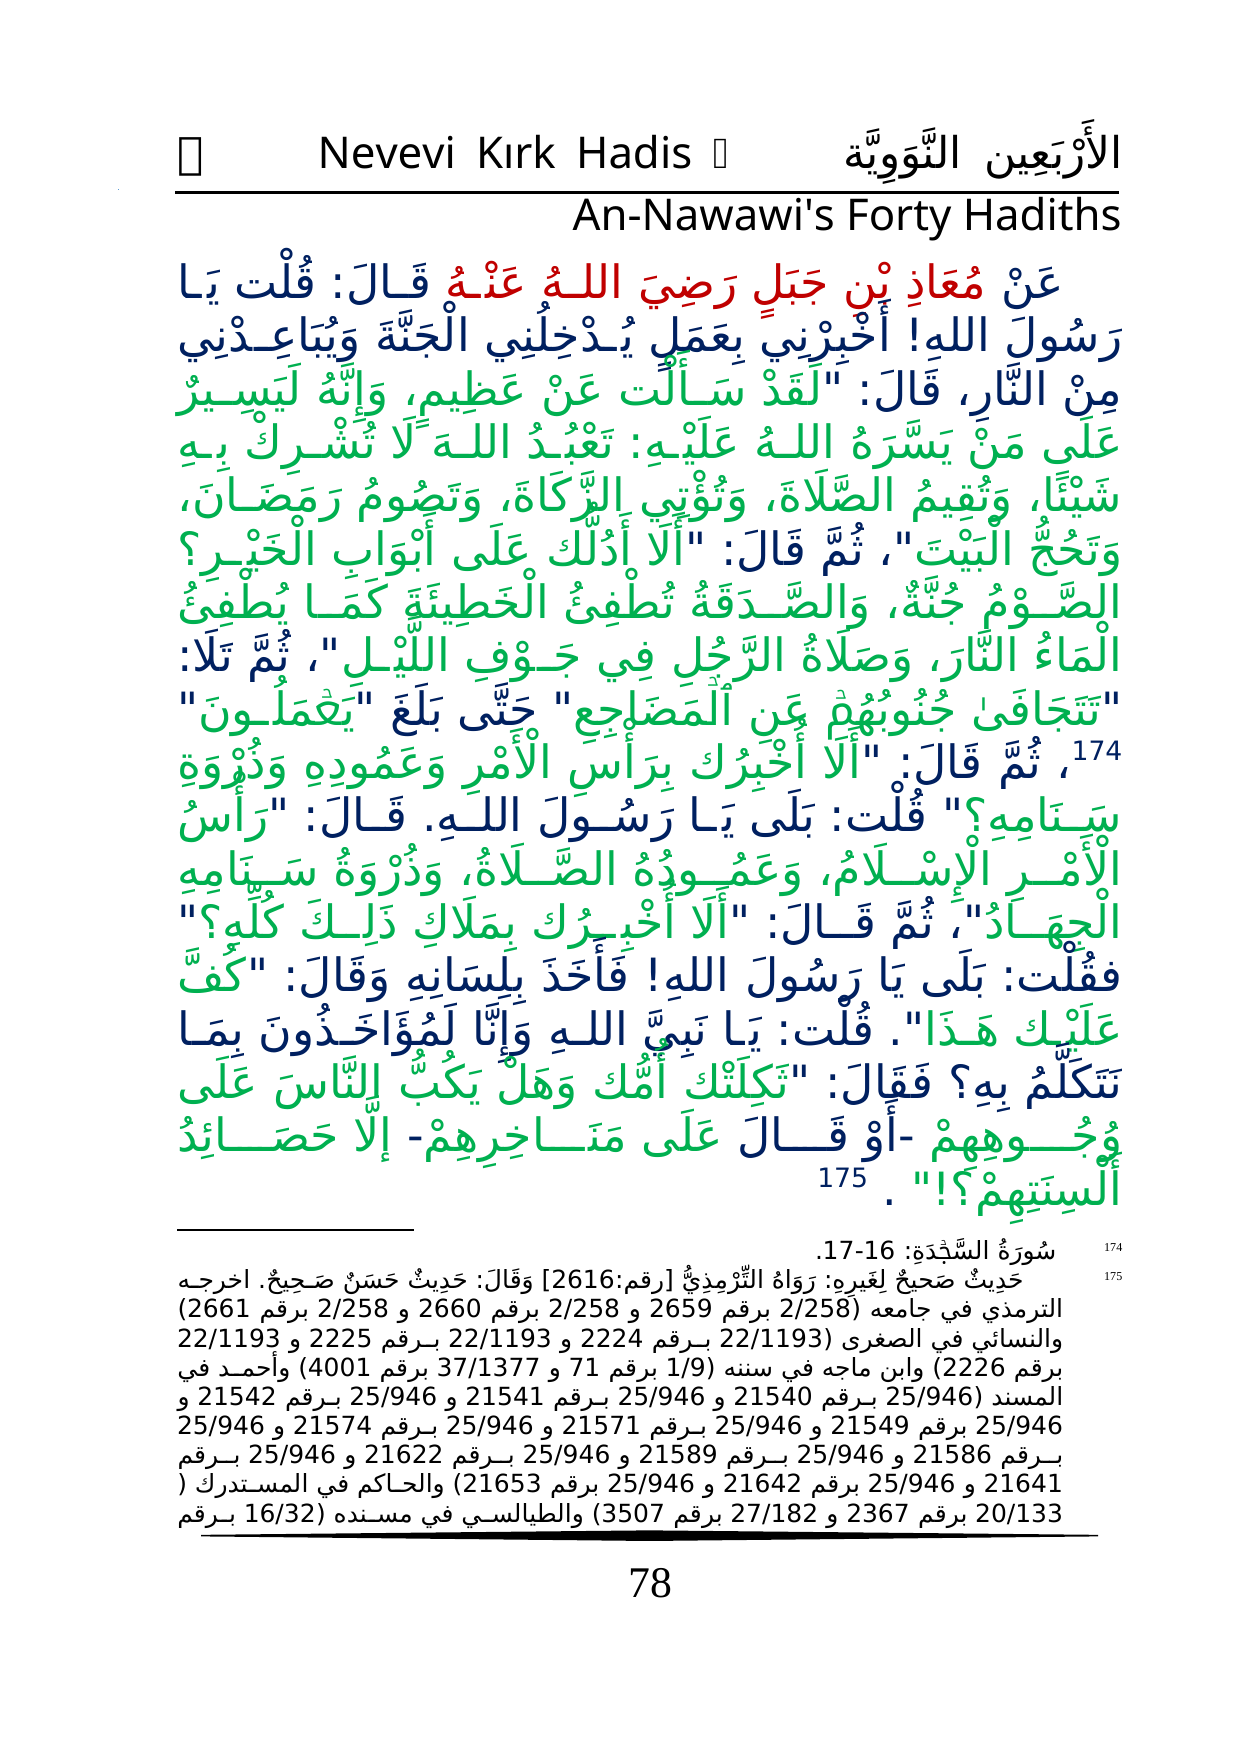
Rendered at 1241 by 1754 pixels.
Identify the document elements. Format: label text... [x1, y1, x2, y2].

text عَنْ مُعَاذِ بْنِ جَبَلٍ رَضِيَ اللهُ عَنْهُ قَالَ: قُلْت يَا رَسُولَ اللهِ! أَخْبِرْنِي بِعَمَلٍ يُدْخِلُنِي الْجَنَّةَ وَيُبَاعِدْنِي مِنْ النَّارِ، قَالَ: "لَقَدْ سَأَلْت عَنْ عَظِيمٍ، وَإِنَّهُ لَيَسِيرٌ عَلَى مَنْ يَسَّرَهُ اللهُ عَلَيْهِ: تَعْبُدُ اللهَ لَا تُشْرِكْ بِهِ شَيْئًا، وَتُقِيمُ الصَّلَاةَ، وَتُؤْتِي الزَّكَاةَ، وَتَصُومُ رَمَضَانَ، وَتَحُجُّ الْبَيْتَ"، ثُمَّ قَالَ: "أَلَا أَدُلُّك عَلَى أَبْوَابِ الْخَيْرِ؟ الصَّوْمُ جُنَّةٌ، وَالصَّدَقَةُ تُطْفِئُ الْخَطِيئَةَ كَمَا يُطْفِئُ الْمَاءُ النَّارَ، وَصَلَاةُ الرَّجُلِ فِي جَوْفِ اللَّيْلِ"، ثُمَّ تَلَا: "تَتَجَافَىٰ جُنُوبُهُمۡ عَنِ ٱلۡمَضَاجِعِ" حَتَّى بَلَغَ "يَعۡمَلُونَ" ، ثُمَّ قَالَ: "أَلَا أُخْبِرُك بِرَأْسِ الْأَمْرِ وَعَمُودِهِ وَذُرْوَةِ سَنَامِهِ؟" قُلْت: بَلَى يَا رَسُولَ اللهِ. قَالَ: "رَأْسُ الْأَمْرِ الْإِسْلَامُ، وَعَمُودُهُ الصَّلَاةُ، وَذُرْوَةُ سَنَامِهِ الْجِهَادُ"، ثُمَّ قَالَ: "أَلَا أُخْبِرُك بِمَلَاكِ ذَلِكَ كُلِّهِ؟" فقُلْت: بَلَى يَا رَسُولَ اللهِ! فَأَخَذَ بِلِسَانِهِ وَقَالَ: "كُفَّ عَلَيْك هَذَا". قُلْت: يَا نَبِيَّ اللهِ وَإِنَّا لَمُؤَاخَذُونَ بِمَا نَتَكَلَّمُ بِهِ؟ فَقَالَ: "ثَكِلَتْك أُمُّك وَهَلْ يَكُبُّ النَّاسَ عَلَى وُجُوهِهِمْ -أَوْ قَالَ عَلَى مَنَاخِرِهِمْ- إلَّا حَصَائِدُ أَلْسِنَتِهِمْ؟!" . [177, 256, 1122, 1216]
